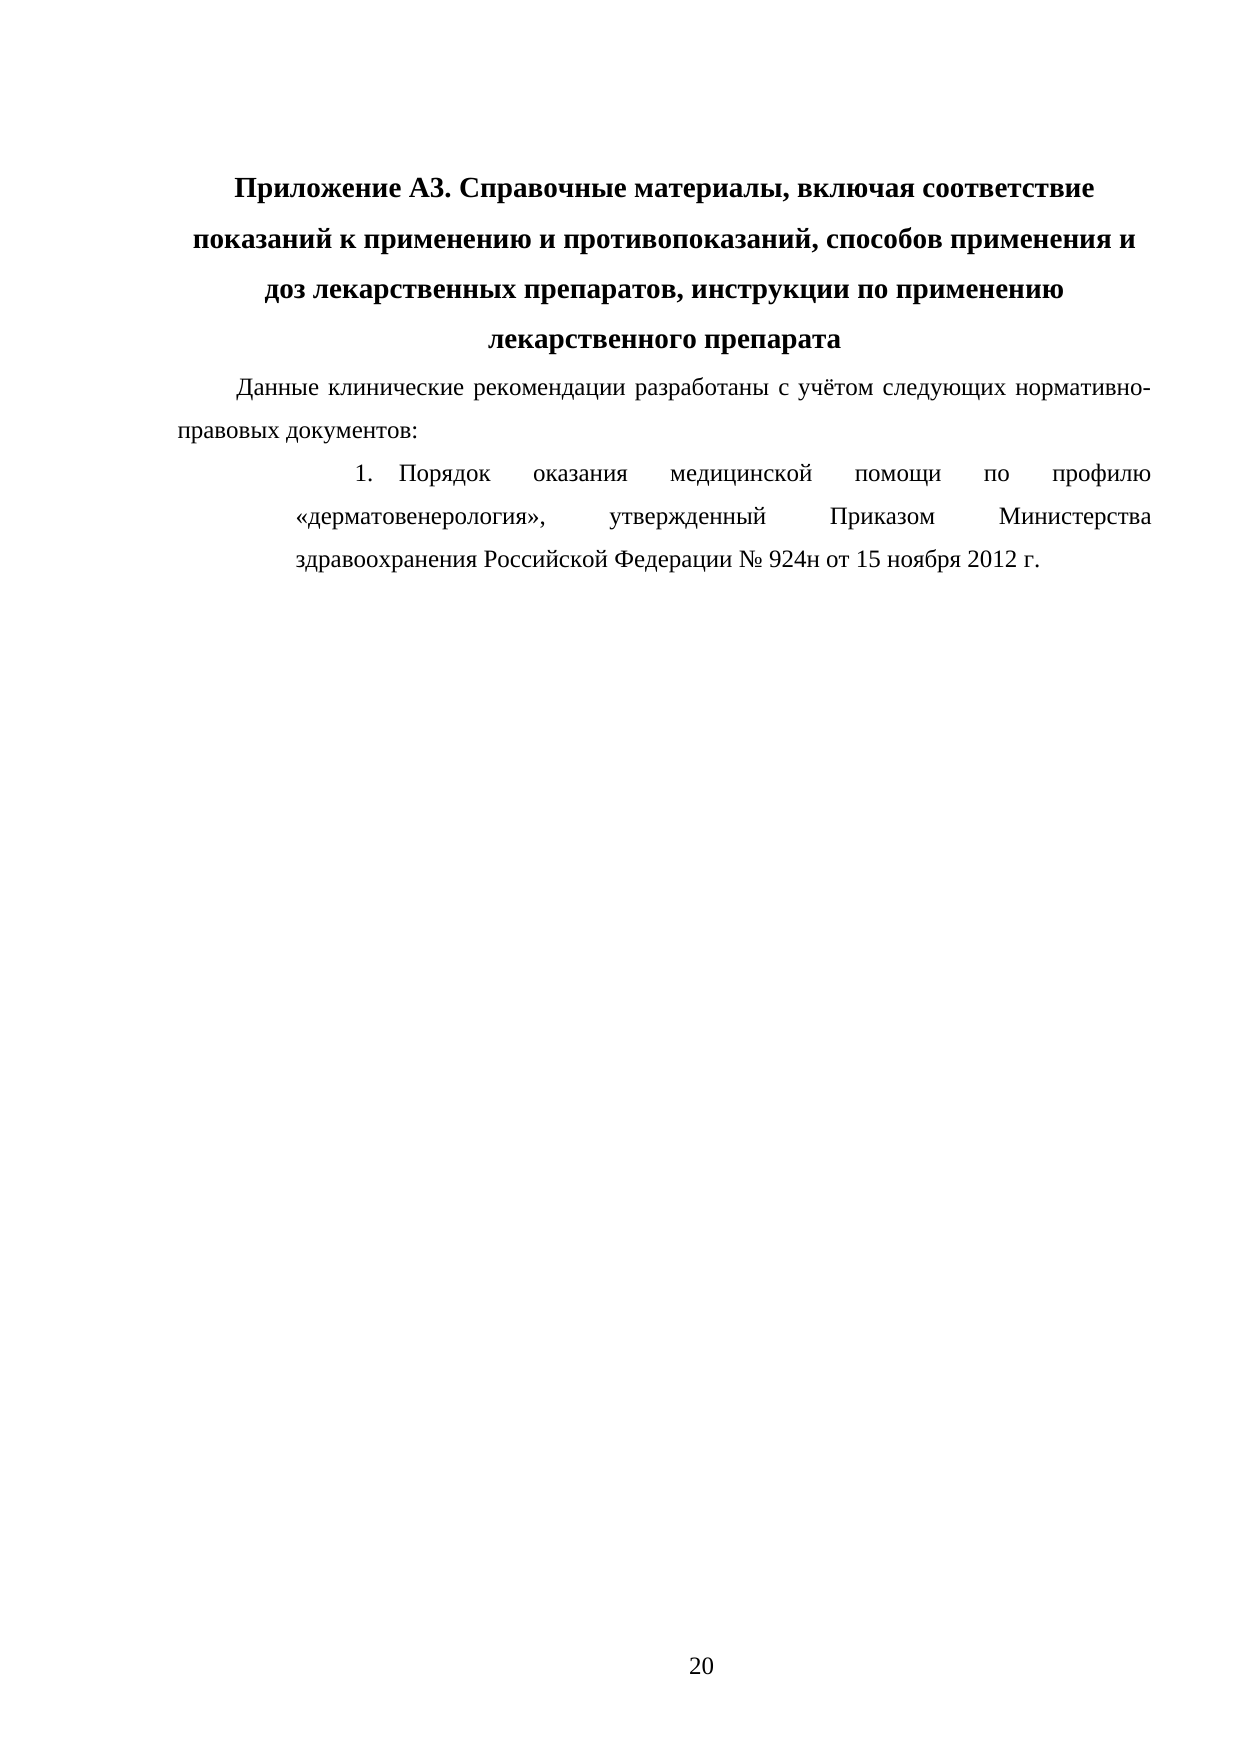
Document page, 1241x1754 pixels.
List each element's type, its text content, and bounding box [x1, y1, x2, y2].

text Приложение А3. Справочные материалы, включая соответствие показаний к применению и противопоказаний, способов применения и доз лекарственных препаратов, инструкции по применению лекарственного препарата [177, 171, 1152, 355]
list Порядок оказания медицинской помощи по профилю «дерматовенерология», утвержденный Приказом Министерства здравоохранения Российской Федерации № 924н от 15 ноября 2012 г. [295, 458, 1152, 573]
text Данные клинические рекомендации разработаны с учётом следующих нормативно-правовых документов: [177, 372, 1152, 444]
